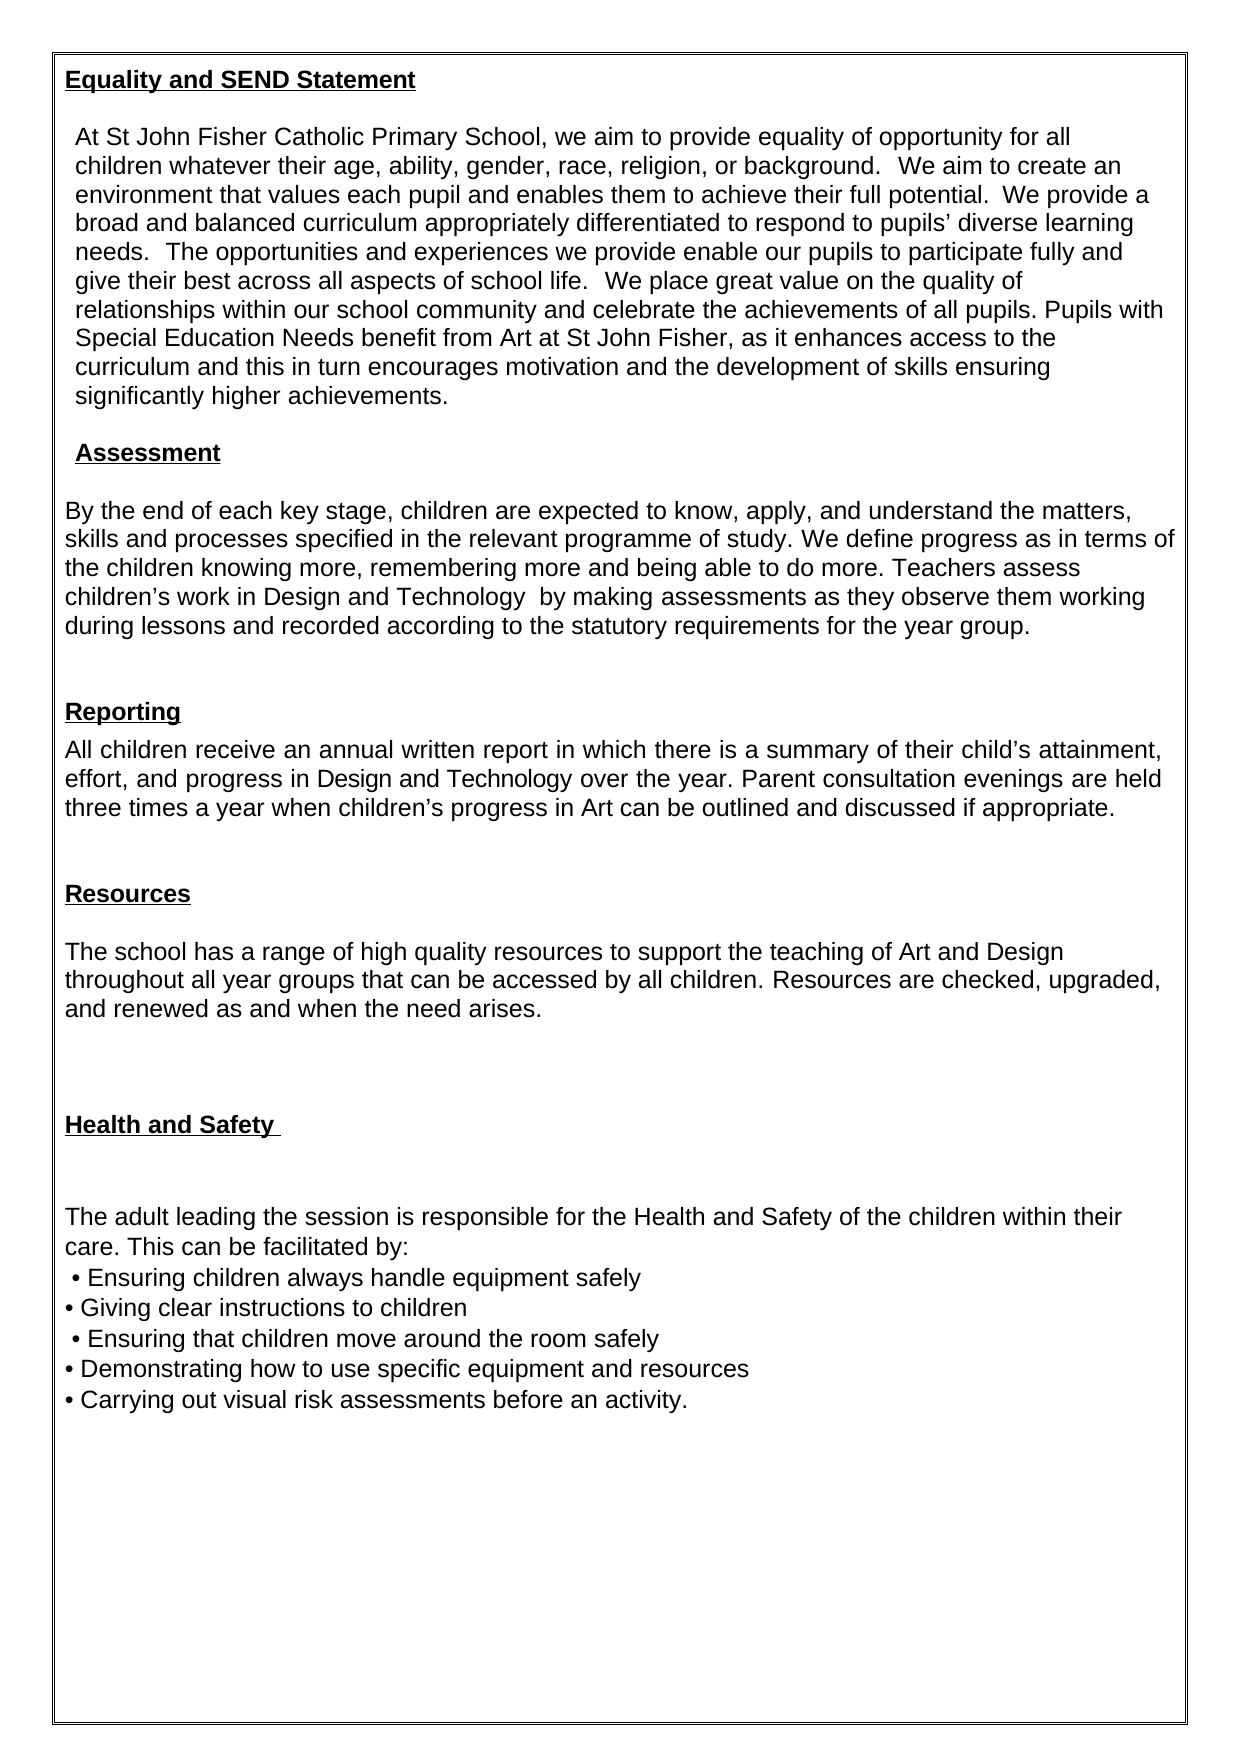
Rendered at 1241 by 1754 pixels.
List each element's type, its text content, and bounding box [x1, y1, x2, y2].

text All children receive an annual written report in which there is a summary of their child’s attainment, effort, and progress in Design and Technology over the year. Parent consultation evenings are held three times a year when children’s progress in Art can be outlined and discussed if appropriate. [64, 735, 1162, 822]
text By the end of each key stage, children are expected to know, apply, and understand the matters, skills and processes specified in the relevant programme of study. We define progress as in terms of the children knowing more, remembering more and being able to do more. Teachers assess children’s work in Design and Technology by making assessments as they observe them working during lessons and recorded according to the statutory requirements for the year group. [64, 496, 1176, 639]
text • Ensuring children always handle equipment safely [64, 1262, 1176, 1292]
text At St John Fisher Catholic Primary School, we aim to provide equality of opportunity for all children whatever their age, ability, gender, race, religion, or background. We aim to create an environment that values each pupil and enables them to achieve their full potential. We provide a broad and balanced curriculum appropriately differentiated to respond to pupils’ diverse learning needs. The opportunities and experiences we provide enable our pupils to participate fully and give their best across all aspects of school life. We place great value on the quality of relationships within our school community and celebrate the achievements of all pupils. Pupils with Special Education Needs benefit from Art at St John Fisher, as it enhances access to the curriculum and this in turn encourages motivation and the development of skills ensuring significantly higher achievements. [75, 122, 1164, 409]
text The school has a range of high quality resources to support the teaching of Art and Design throughout all year groups that can be accessed by all children. Resources are checked, upgraded, and renewed as and when the need arises. [64, 937, 1176, 1023]
text The adult leading the session is responsible for the Health and Safety of the children within their care. This can be facilitated by: [64, 1201, 1176, 1262]
text • Demonstrating how to use specific equipment and resources [64, 1353, 1176, 1384]
text • Carrying out visual risk assessments before an activity. [64, 1384, 1176, 1414]
text Health and Safety [64, 1109, 1176, 1140]
subtitle Equality and SEND Statement [64, 64, 1176, 93]
subtitle Resources [64, 879, 1176, 908]
subtitle Assessment [75, 438, 1176, 467]
text • Ensuring that children move around the room safely [64, 1323, 1176, 1353]
text • Giving clear instructions to children [64, 1292, 1176, 1323]
subtitle Reporting [64, 697, 1176, 726]
